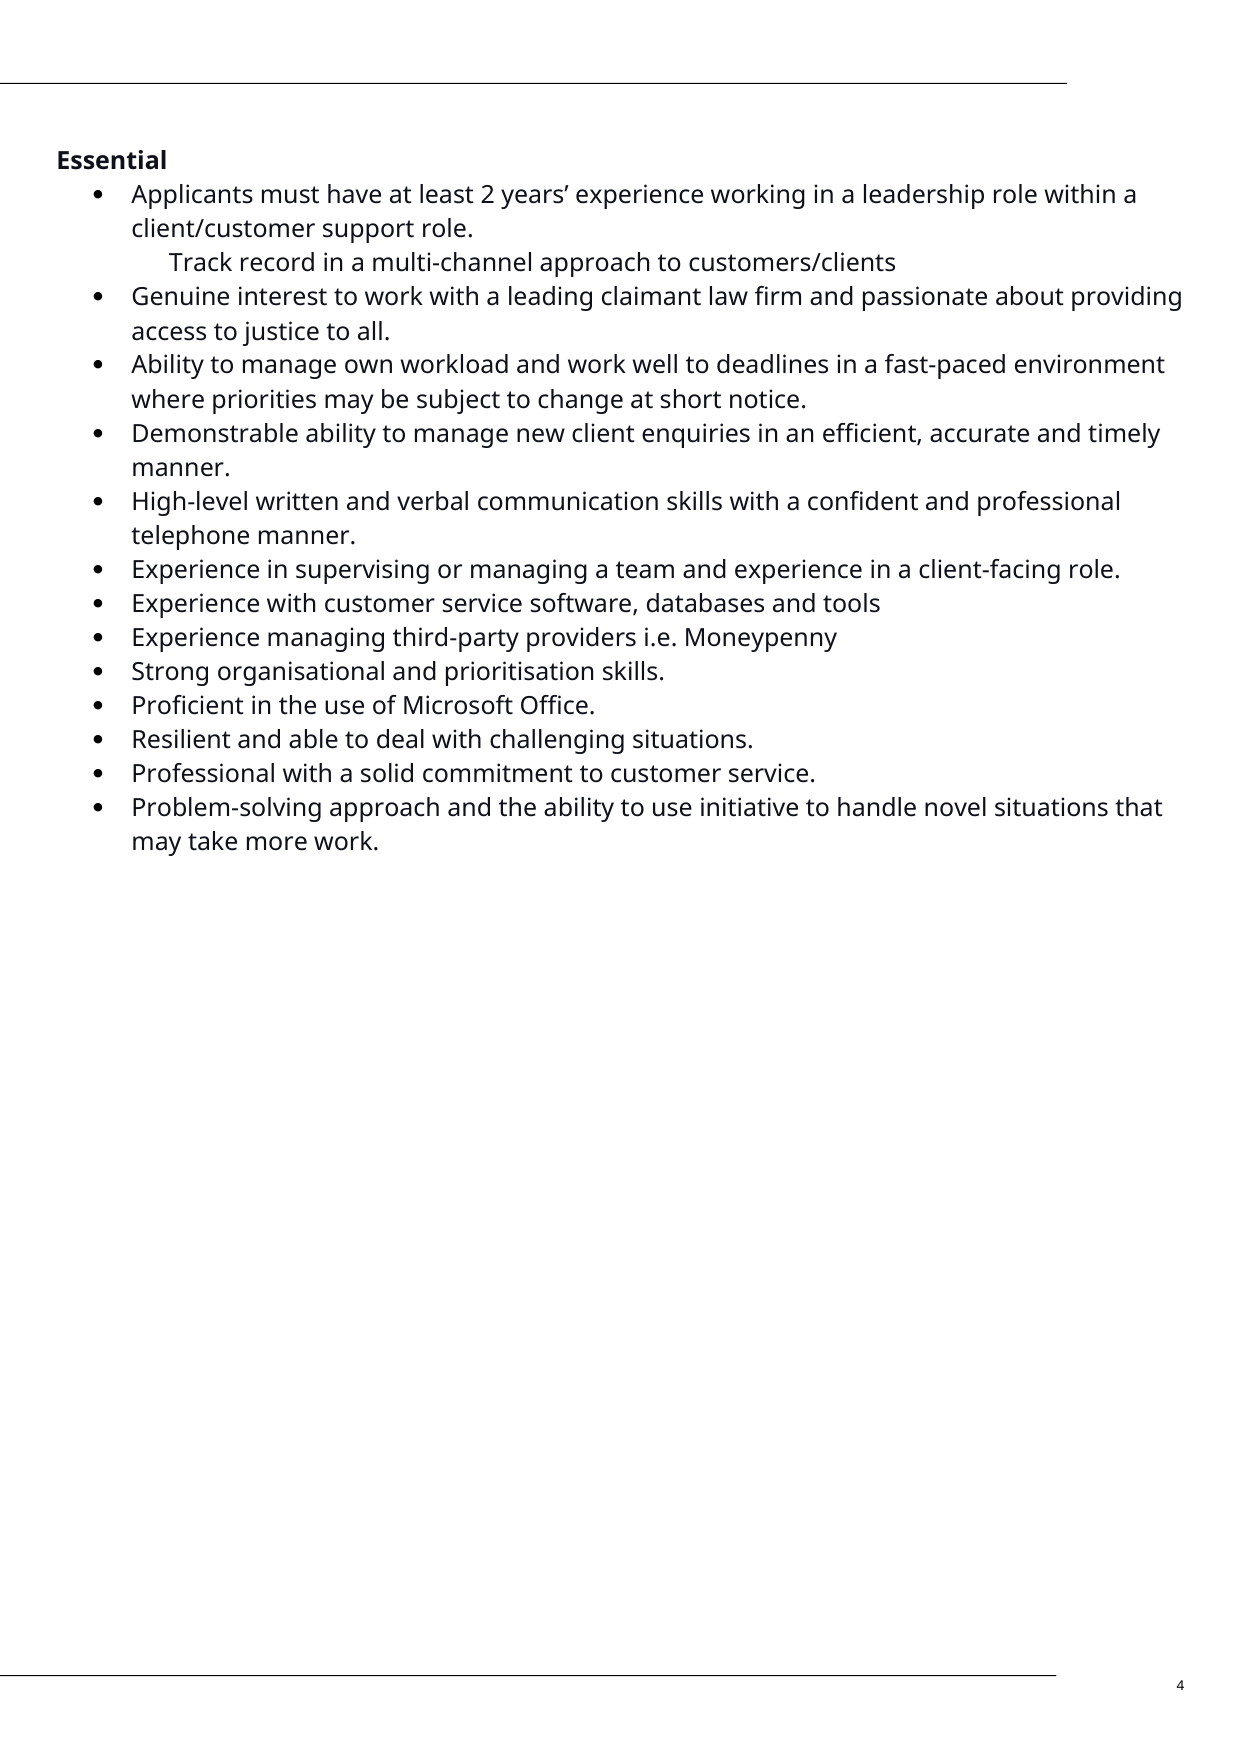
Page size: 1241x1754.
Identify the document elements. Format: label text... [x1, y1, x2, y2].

text Essential [56, 143, 1184, 177]
list Professional with a solid commitment to customer service. [94, 756, 1184, 790]
list Resilient and able to deal with challenging situations. [94, 722, 1184, 756]
list High-level written and verbal communication skills with a confident and professional telephone manner. [94, 483, 1184, 552]
list Problem-solving approach and the ability to use initiative to handle novel situations that may take more work. [94, 790, 1184, 858]
list Strong organisational and prioritisation skills. [94, 654, 1184, 688]
list Experience with customer service software, databases and tools [94, 586, 1184, 620]
list Experience in supervising or managing a team and experience in a client-facing role. [94, 552, 1184, 586]
list Demonstrable ability to manage new client enquiries in an efficient, accurate and timely manner. [94, 415, 1184, 483]
list Applicants must have at least 2 years’ experience working in a leadership role within a client/customer support role. [94, 177, 1184, 245]
text Track record in a multi-channel approach to customers/clients [169, 245, 1184, 279]
list Experience managing third-party providers i.e. Moneypenny [94, 620, 1184, 654]
list Ability to manage own workload and work well to deadlines in a fast-paced environment where priorities may be subject to change at short notice. [94, 347, 1184, 415]
list Genuine interest to work with a leading claimant law firm and passionate about providing access to justice to all. [94, 279, 1184, 347]
list Proficient in the use of Microsoft Office. [94, 688, 1184, 722]
